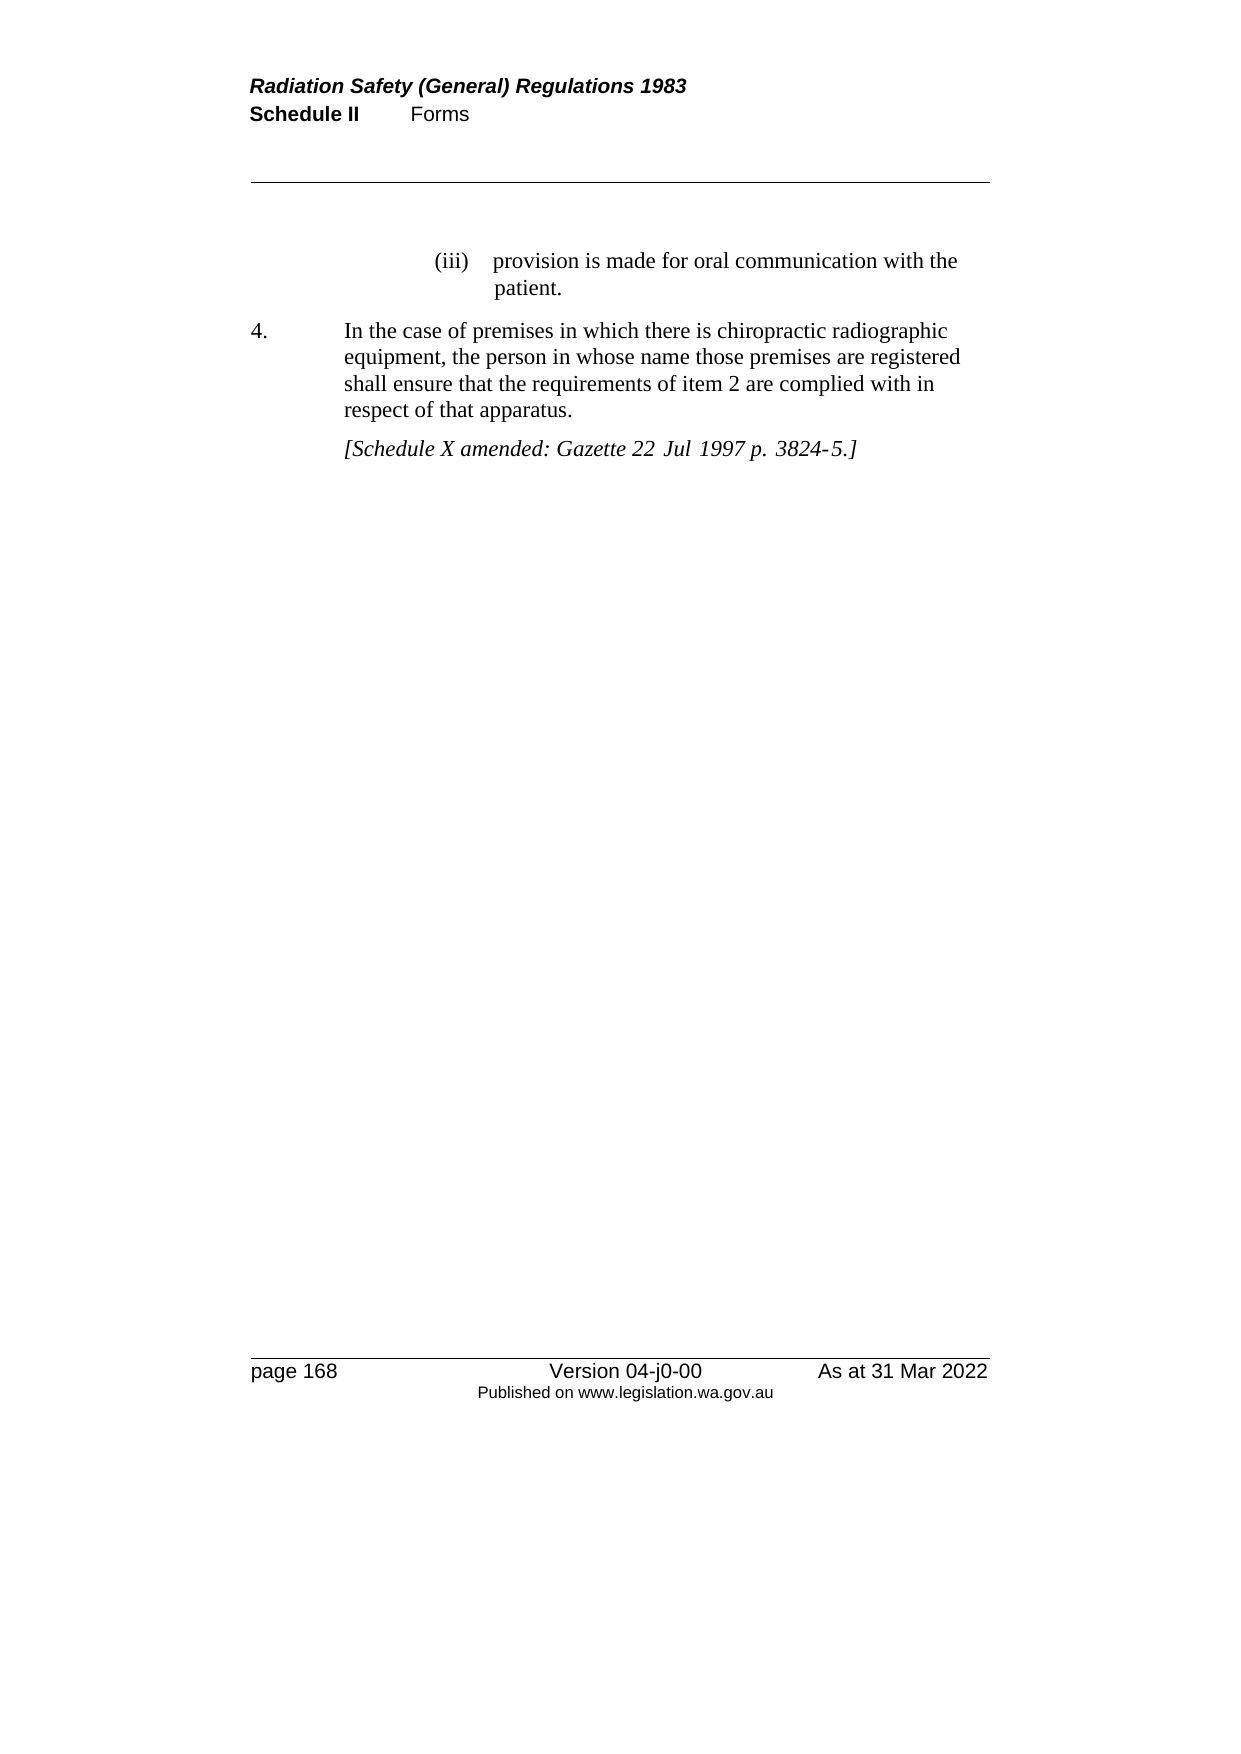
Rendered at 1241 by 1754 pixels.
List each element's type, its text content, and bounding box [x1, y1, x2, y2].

text (iii) provision is made for oral communication with the patient. [251, 247, 990, 300]
text [Schedule X amended: Gazette 22 Jul 1997 p. 3824-5.] [251, 435, 990, 461]
text 4. In the case of premises in which there is chiropractic radiographic equipment, the person in whose name those premises are registered shall ensure that the requirements of item 2 are complied with in respect of that apparatus. [251, 317, 990, 422]
